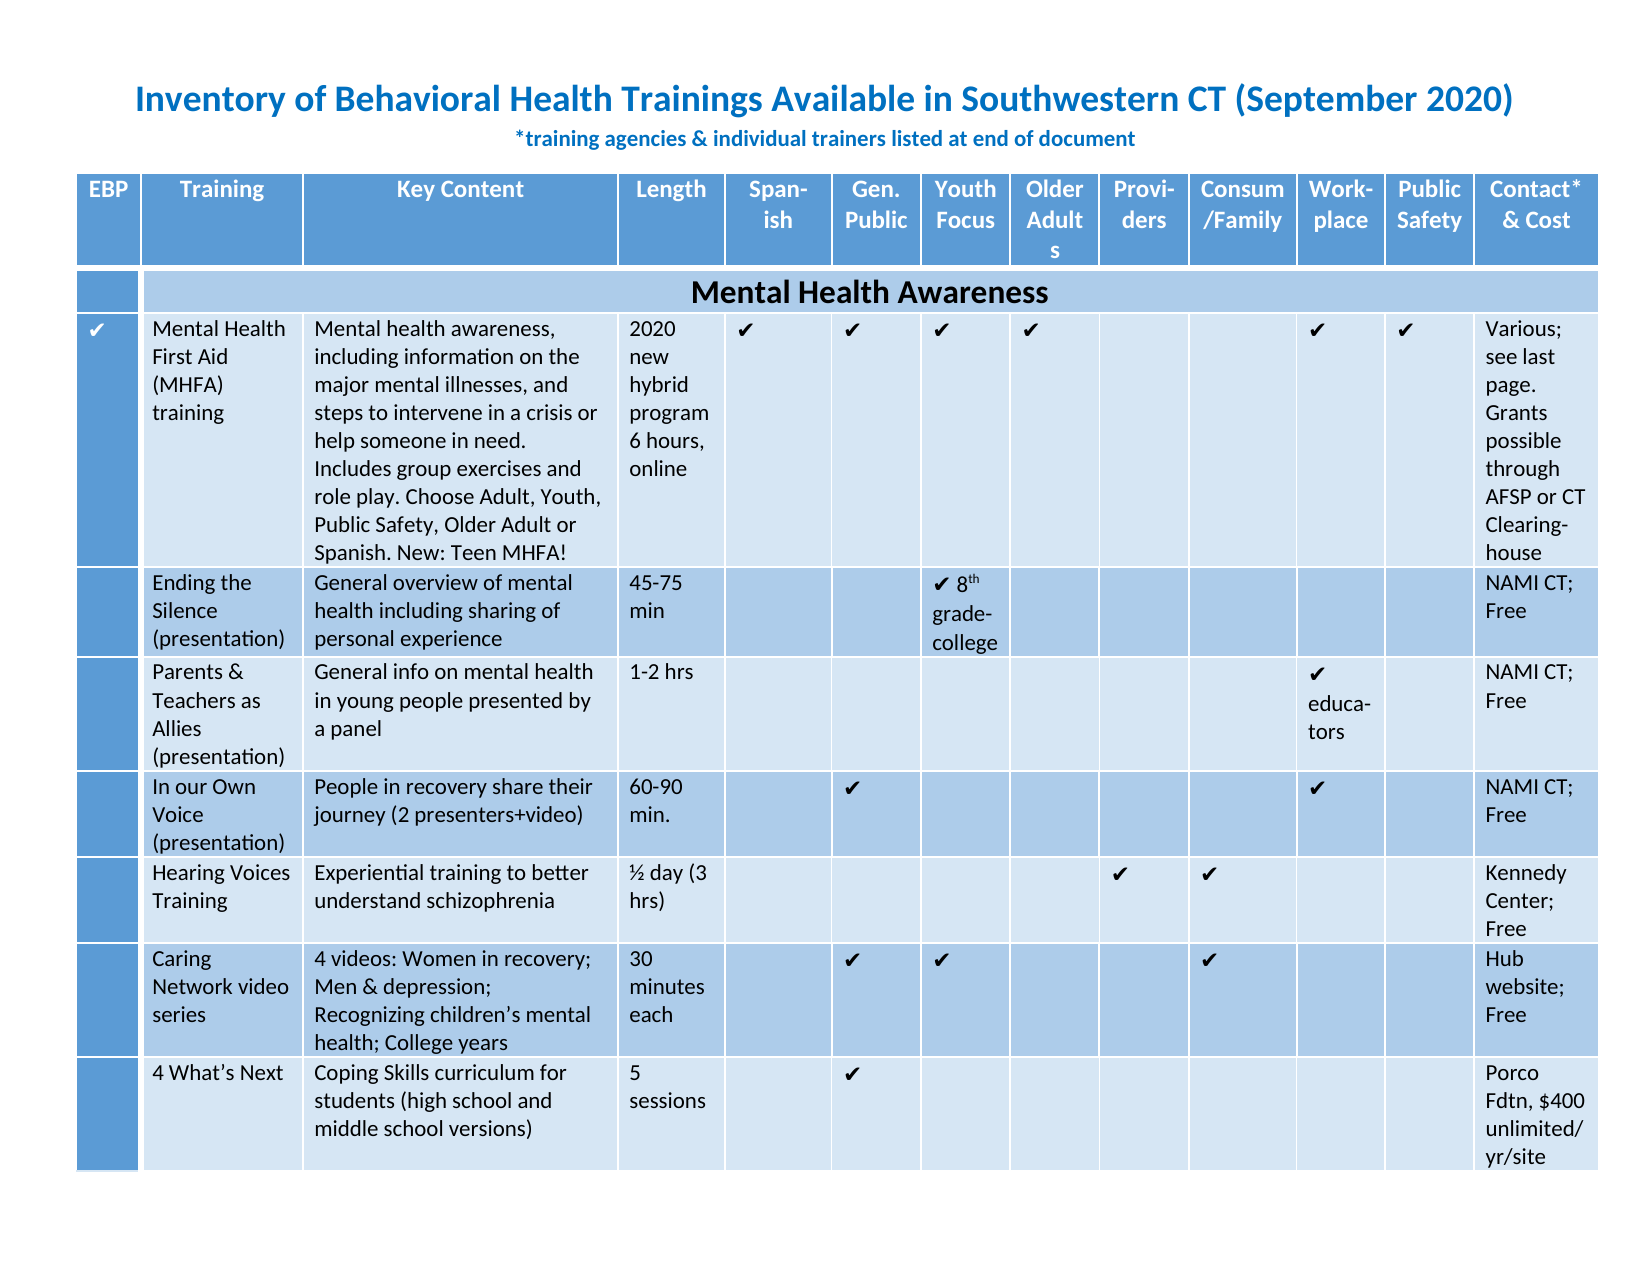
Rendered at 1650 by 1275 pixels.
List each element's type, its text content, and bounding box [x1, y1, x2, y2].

table_cell Coping Skills curriculum for students (high school and middle school versions) [304, 1058, 617, 1170]
table_cell [726, 944, 831, 1056]
table_cell ✔ [832, 1058, 920, 1170]
table_cell [922, 772, 1009, 856]
table_cell General overview of mental health including sharing of personal experience [304, 568, 617, 656]
table_cell [832, 658, 920, 770]
table_cell Mental Health Awareness [144, 271, 1598, 312]
table_cell [1011, 772, 1098, 856]
table_cell ✔ educa-tors [1297, 658, 1384, 770]
text Inventory of Behavioral Health Trainings Available in Southwestern CT (September 2020) [75, 75, 1575, 121]
table_cell ✔ [1386, 314, 1473, 566]
table_cell [1011, 944, 1098, 1056]
table_header Contact* & Cost [1475, 174, 1598, 265]
table_cell ✔ [922, 944, 1009, 1056]
table_cell Various; see last page. Grants possible through AFSP or CT Clearing-house [1475, 314, 1598, 566]
table_cell [1011, 1058, 1099, 1170]
table_cell ✔ [832, 314, 920, 566]
table_cell [1190, 1058, 1296, 1170]
table_header Public Safety [1386, 174, 1473, 265]
table_cell [726, 658, 831, 770]
table_header Key Content [304, 174, 617, 265]
table_header Consum/Family [1190, 174, 1296, 265]
table_cell NAMI CT; Free [1475, 568, 1598, 656]
table_cell ✔ 8th grade- college [922, 568, 1009, 656]
table_cell People in recovery share their journey (2 presenters+video) [304, 772, 617, 856]
table_cell 60-90 min. [619, 772, 724, 856]
table_cell Mental health awareness, including information on the major mental illnesses, and steps to intervene in a crisis or help someone in need. Includes group exercises and role play. Choose Adult, Youth, Public Safety, Older Adult or Spanish. New: Teen MHFA! [304, 314, 617, 566]
table_cell 4 What’s Next [144, 1058, 302, 1170]
table_cell [1100, 658, 1188, 770]
table_header Length [619, 174, 724, 265]
table_cell In our Own Voice (presentation) [144, 772, 302, 856]
table_cell [726, 1058, 831, 1170]
table_cell Caring Network video series [144, 944, 302, 1056]
text *training agencies & individual trainers listed at end of document [75, 124, 1575, 152]
table_cell [77, 944, 138, 1056]
table_cell ✔ [726, 314, 831, 566]
table_cell Experiential training to better understand schizophrenia [304, 858, 617, 942]
table_cell 1-2 hrs [619, 658, 724, 770]
table_cell [922, 1058, 1009, 1170]
table_cell [1011, 658, 1099, 770]
table_header Work-place [1298, 174, 1384, 265]
table_cell [1190, 658, 1296, 770]
table_cell [1298, 568, 1384, 656]
table_cell [1100, 944, 1188, 1056]
table_cell Porco Fdtn, $400 unlimited/yr/site [1475, 1058, 1598, 1170]
table_header EBP [77, 174, 140, 265]
table_cell [1386, 944, 1473, 1056]
table_cell 5 sessions [619, 1058, 724, 1170]
table_cell Hub website; Free [1475, 944, 1598, 1056]
table_cell [1100, 314, 1188, 566]
table_header Youth Focus [922, 174, 1009, 265]
table_cell [833, 568, 920, 656]
table_cell [922, 858, 1009, 942]
table_cell ✔ [1297, 314, 1384, 566]
table_header Training [142, 174, 302, 265]
table_cell [1100, 1058, 1188, 1170]
table_cell [1386, 1058, 1473, 1170]
table_cell Parents & Teachers as Allies (presentation) [144, 658, 302, 770]
table_cell Kennedy Center; Free [1475, 858, 1598, 942]
table_cell [832, 858, 920, 942]
table_header Span-ish [726, 174, 831, 265]
table_cell [1190, 314, 1296, 566]
table_cell [77, 658, 138, 770]
table_header Provi-ders [1100, 174, 1188, 265]
table_cell [1011, 858, 1099, 942]
table_cell Mental Health First Aid (MHFA) training [144, 314, 302, 566]
table_cell [1011, 568, 1098, 656]
table_cell [1386, 568, 1473, 656]
table_cell [1297, 1058, 1384, 1170]
table_cell Ending the Silence (presentation) [144, 568, 302, 656]
table_cell [726, 772, 831, 856]
table_cell [1386, 658, 1473, 770]
table_cell 30 minutes each [619, 944, 724, 1056]
table_cell [726, 858, 831, 942]
table_cell [726, 568, 831, 656]
table_cell [77, 772, 138, 856]
table_cell ✔ [77, 314, 138, 566]
table_cell [77, 271, 138, 312]
table_cell [1190, 568, 1296, 656]
table_cell 45-75 min [619, 568, 724, 656]
table_cell [1298, 944, 1384, 1056]
table_cell ✔ [1190, 944, 1296, 1056]
table_cell [1100, 772, 1188, 856]
table_cell ½ day (3 hrs) [619, 858, 724, 942]
table_cell ✔ [1298, 772, 1384, 856]
table_cell NAMI CT; Free [1475, 772, 1598, 856]
table_cell ✔ [1100, 858, 1188, 942]
table_cell NAMI CT; Free [1475, 658, 1598, 770]
table_cell [1386, 772, 1473, 856]
table_cell [1190, 772, 1296, 856]
table_cell [922, 658, 1009, 770]
table_cell General info on mental health in young people presented by a panel [304, 658, 617, 770]
table_header Gen. Public [833, 174, 920, 265]
table_cell [77, 858, 138, 942]
table_cell [1297, 858, 1384, 942]
table_header Older Adults [1011, 174, 1098, 265]
table_cell ✔ [922, 314, 1009, 566]
table_cell ✔ [1190, 858, 1296, 942]
table_cell Hearing Voices Training [144, 858, 302, 942]
table_cell 4 videos: Women in recovery; Men & depression; Recognizing children’s mental health; College years [304, 944, 617, 1056]
table_cell [77, 1058, 138, 1170]
table_cell [1100, 568, 1188, 656]
table_cell 2020 new hybrid program 6 hours, online [619, 314, 724, 566]
table_cell [1386, 858, 1473, 942]
table_cell ✔ [833, 944, 920, 1056]
table_cell [77, 568, 138, 656]
table_cell ✔ [833, 772, 920, 856]
table_cell ✔ [1011, 314, 1099, 566]
